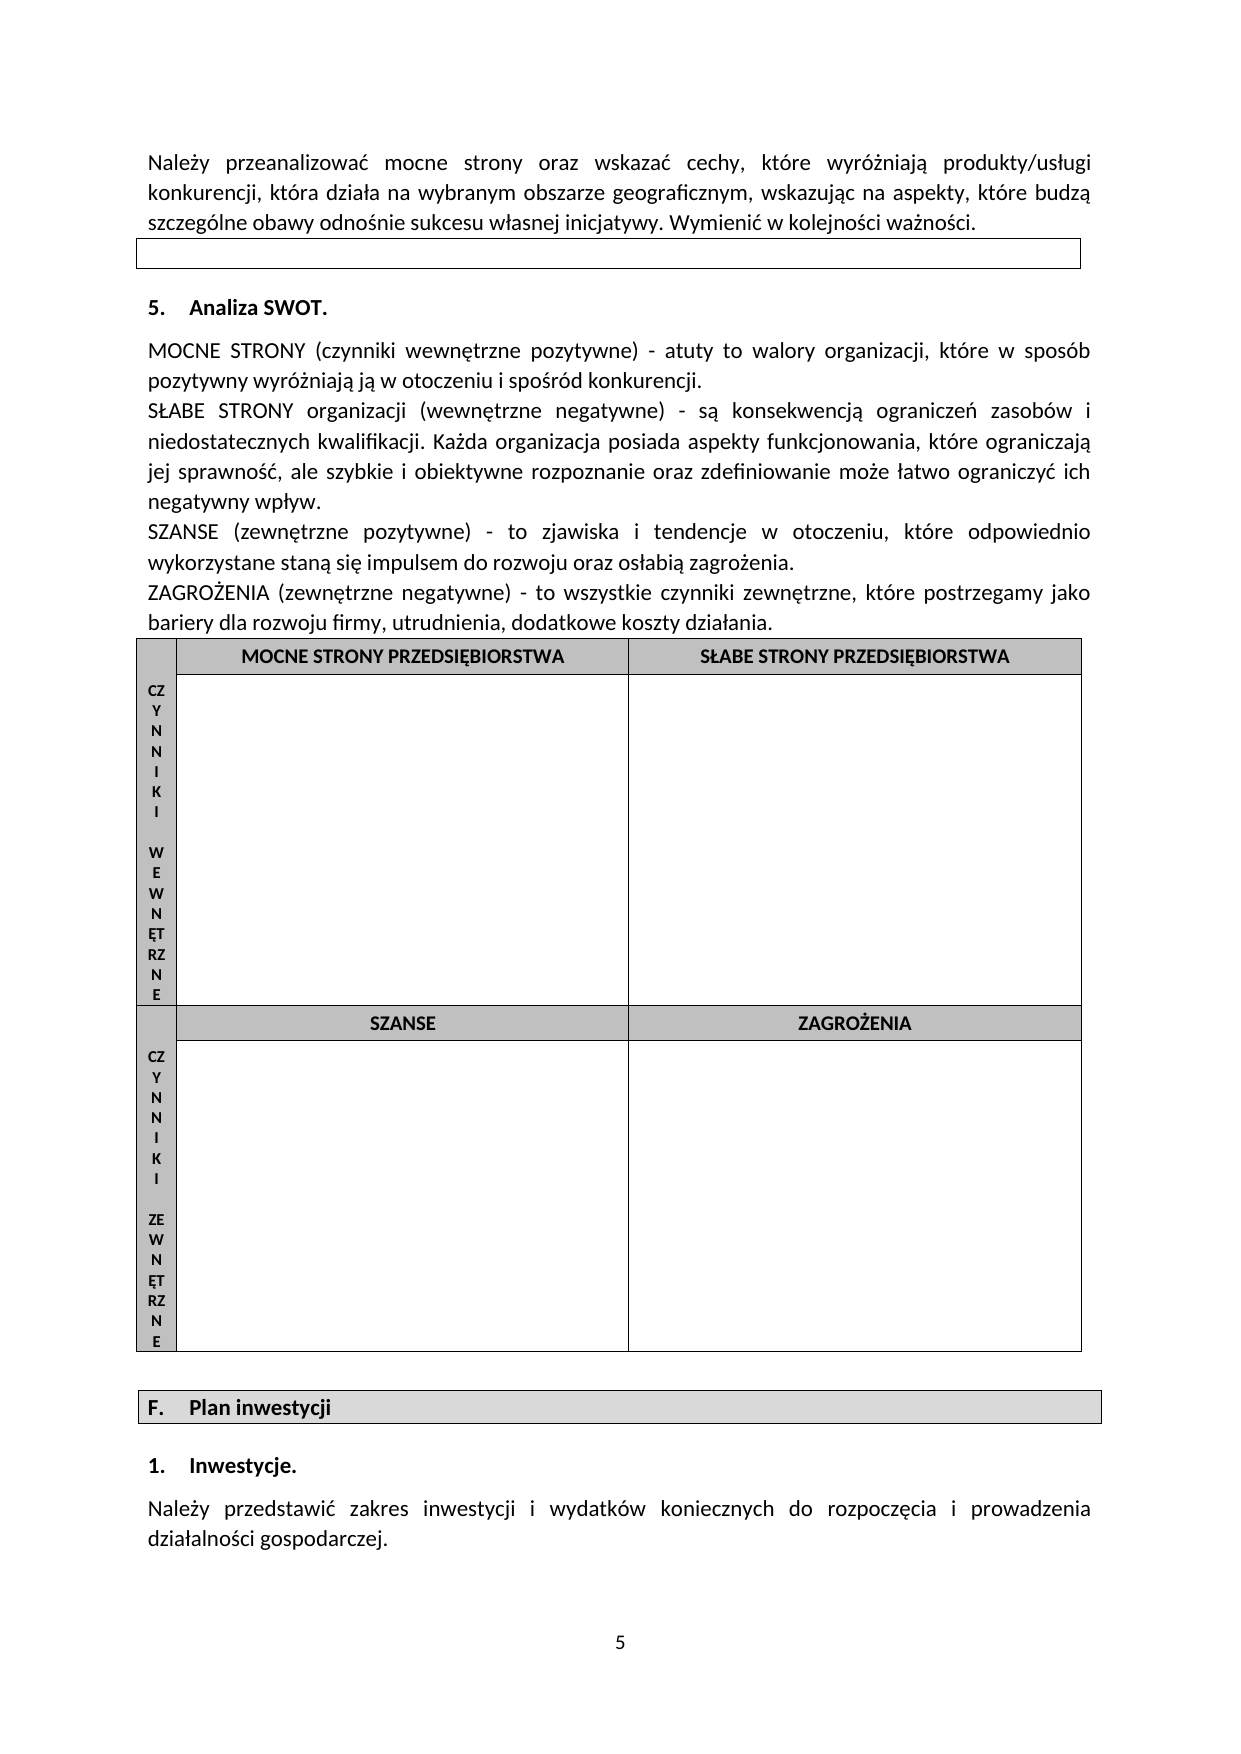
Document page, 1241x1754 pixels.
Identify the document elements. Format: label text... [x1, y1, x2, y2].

text Należy przeanalizować mocne strony oraz wskazać cechy, które wyróżniają produkty/usługi konkurencji, która działa na wybranym obszarze geograficznym, wskazując na aspekty, które budzą szczególne obawy odnośnie sukcesu własnej inicjatywy. Wymienić w kolejności ważności. [148, 148, 1092, 236]
table_header SŁABE STRONY PRZEDSIĘBIORSTWA [629, 639, 1081, 674]
table_cell SZANSE [177, 1006, 628, 1040]
table_cell CZYNN I K I ZEWNĘTRZNE [137, 1006, 176, 1351]
table_cell [629, 1041, 1081, 1351]
table_cell [177, 675, 628, 1005]
table_cell [177, 1041, 628, 1351]
table_header MOCNE STRONY PRZEDSIĘBIORSTWA [177, 639, 628, 674]
text 5. Analiza SWOT. [148, 293, 1092, 321]
text SŁABE STRONY organizacji (wewnętrzne negatywne) - są konsekwencją ograniczeń zasobów i niedostatecznych kwalifikacji. Każda organizacja posiada aspekty funkcjonowania, które ograniczają jej sprawność, ale szybkie i obiektywne rozpoznanie oraz zdefiniowanie może łatwo ograniczyć ich negatywny wpływ. [148, 397, 1092, 515]
table_cell [629, 675, 1081, 1005]
text 1. Inwestycje. [148, 1451, 1092, 1479]
table_header CZYNN I K I WEWNĘTRZNE [137, 639, 176, 1005]
text Należy przedstawić zakres inwestycji i wydatków koniecznych do rozpoczęcia i prowadzenia działalności gospodarczej. [148, 1494, 1092, 1552]
text F. Plan inwestycji [139, 1391, 1101, 1423]
table_header [137, 239, 1080, 267]
text SZANSE (zewnętrzne pozytywne) - to zjawiska i tendencje w otoczeniu, które odpowiednio wykorzystane staną się impulsem do rozwoju oraz osłabią zagrożenia. [148, 517, 1092, 576]
text ZAGROŻENIA (zewnętrzne negatywne) - to wszystkie czynniki zewnętrzne, które postrzegamy jako bariery dla rozwoju firmy, utrudnienia, dodatkowe koszty działania. [148, 578, 1092, 636]
table_cell ZAGROŻENIA [629, 1006, 1081, 1040]
text MOCNE STRONY (czynniki wewnętrzne pozytywne) - atuty to walory organizacji, które w sposób pozytywny wyróżniają ją w otoczeniu i spośród konkurencji. [148, 336, 1092, 394]
